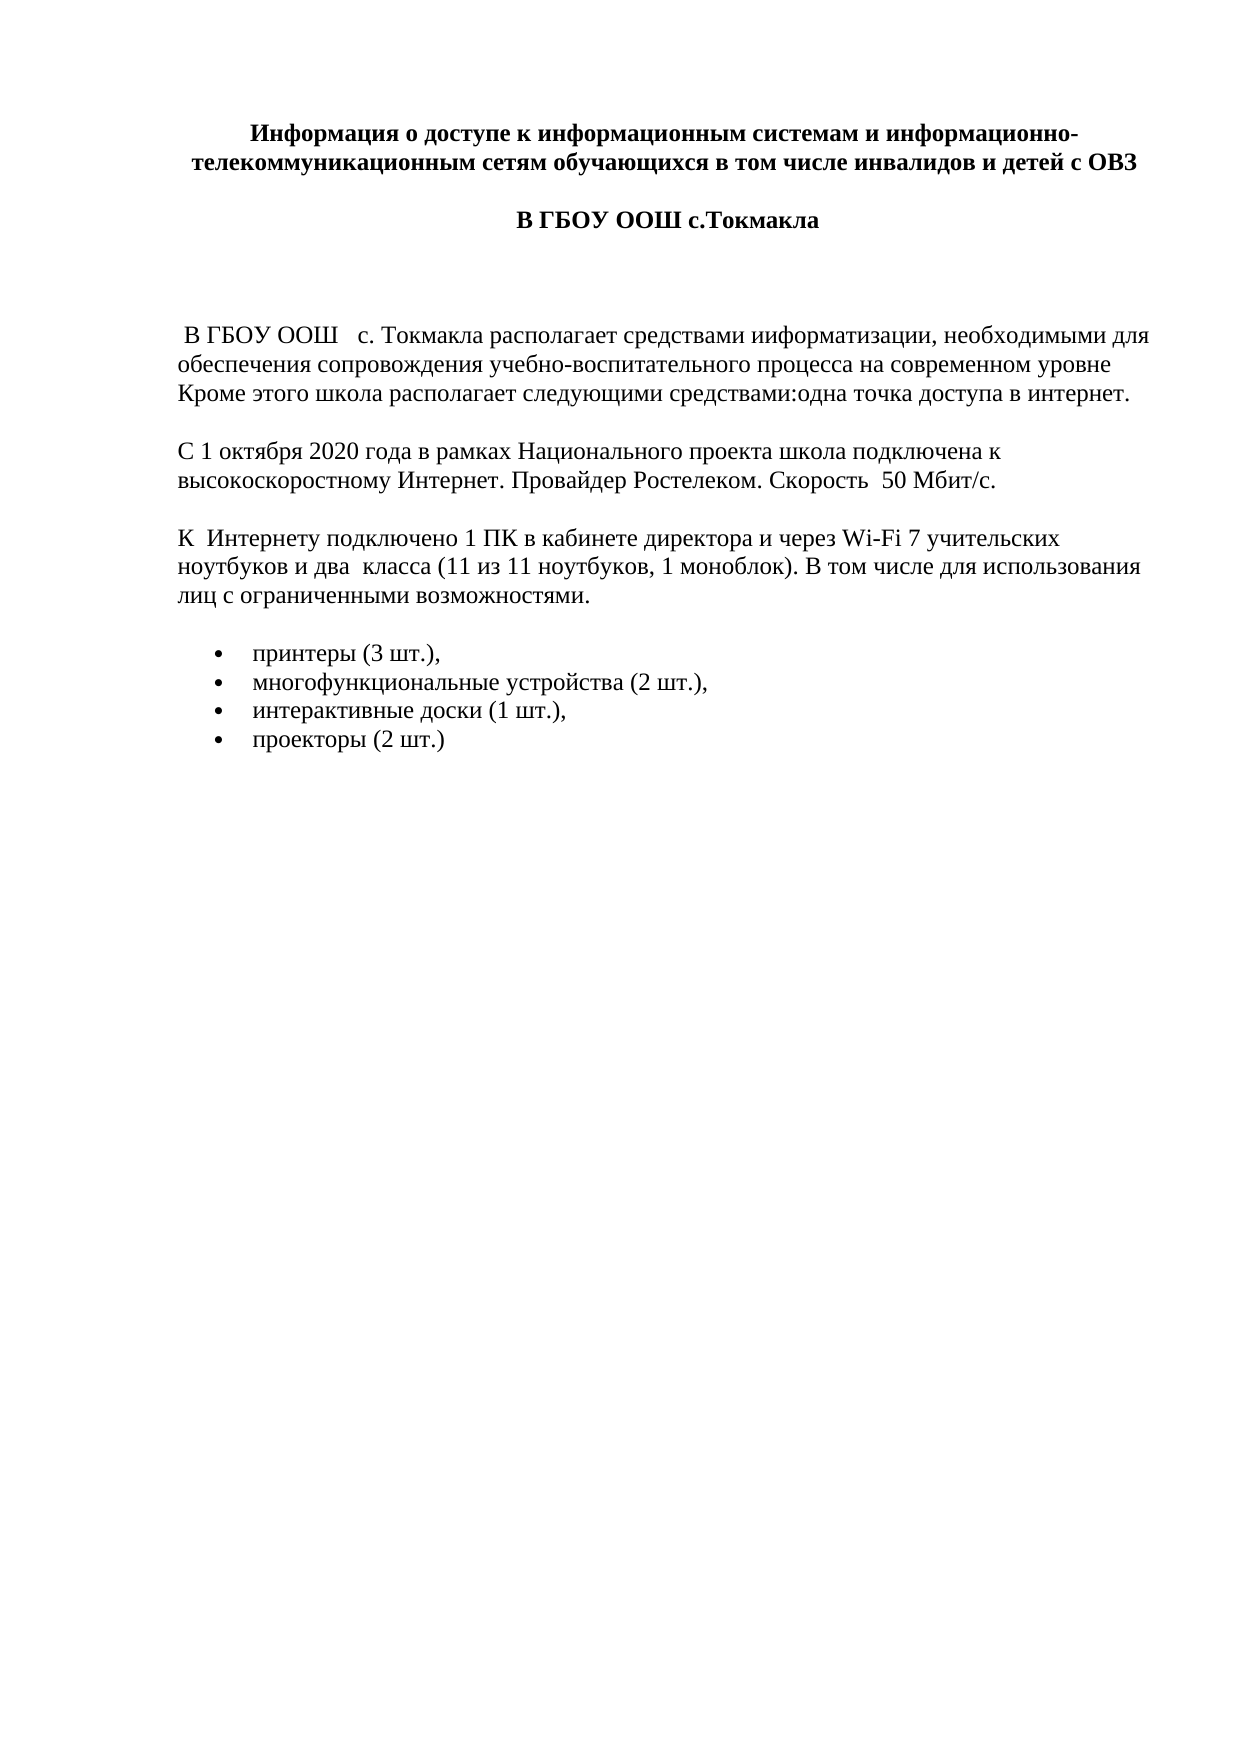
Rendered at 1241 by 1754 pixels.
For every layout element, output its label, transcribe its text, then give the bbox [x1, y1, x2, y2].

text Информация о доступе к информационным системам и информационно-телекоммуникационным сетям обучающихся в том числе инвалидов и детей с ОВЗ [177, 118, 1152, 176]
list многофункциональные устройства (2 шт.), [215, 667, 1152, 696]
list принтеры (3 шт.), [215, 638, 1152, 667]
text В ГБОУ ООШ с. Токмакла располагает средствами ииформатизации, необходимыми для обеспечения сопровождения учебно-воспитательного процесса на современном уровне Кроме этого школа располагает следующими средствами:одна точка доступа в интернет. [177, 321, 1152, 407]
text К Интернету подключено 1 ПК в кабинете директора и через Wi-Fi 7 учительских ноутбуков и два класса (11 из 11 ноутбуков, 1 моноблок). В том числе для использования лиц с ограниченными возможностями. [177, 523, 1152, 609]
list интерактивные доски (1 шт.), [215, 696, 1152, 724]
list проекторы (2 шт.) [215, 724, 1152, 753]
text В ГБОУ ООШ с.Токмакла [177, 205, 1152, 233]
text С 1 октября 2020 года в рамках Национального проекта школа подключена к высокоскоростному Интернет. Провайдер Ростелеком. Скорость 50 Мбит/с. [177, 436, 1152, 493]
